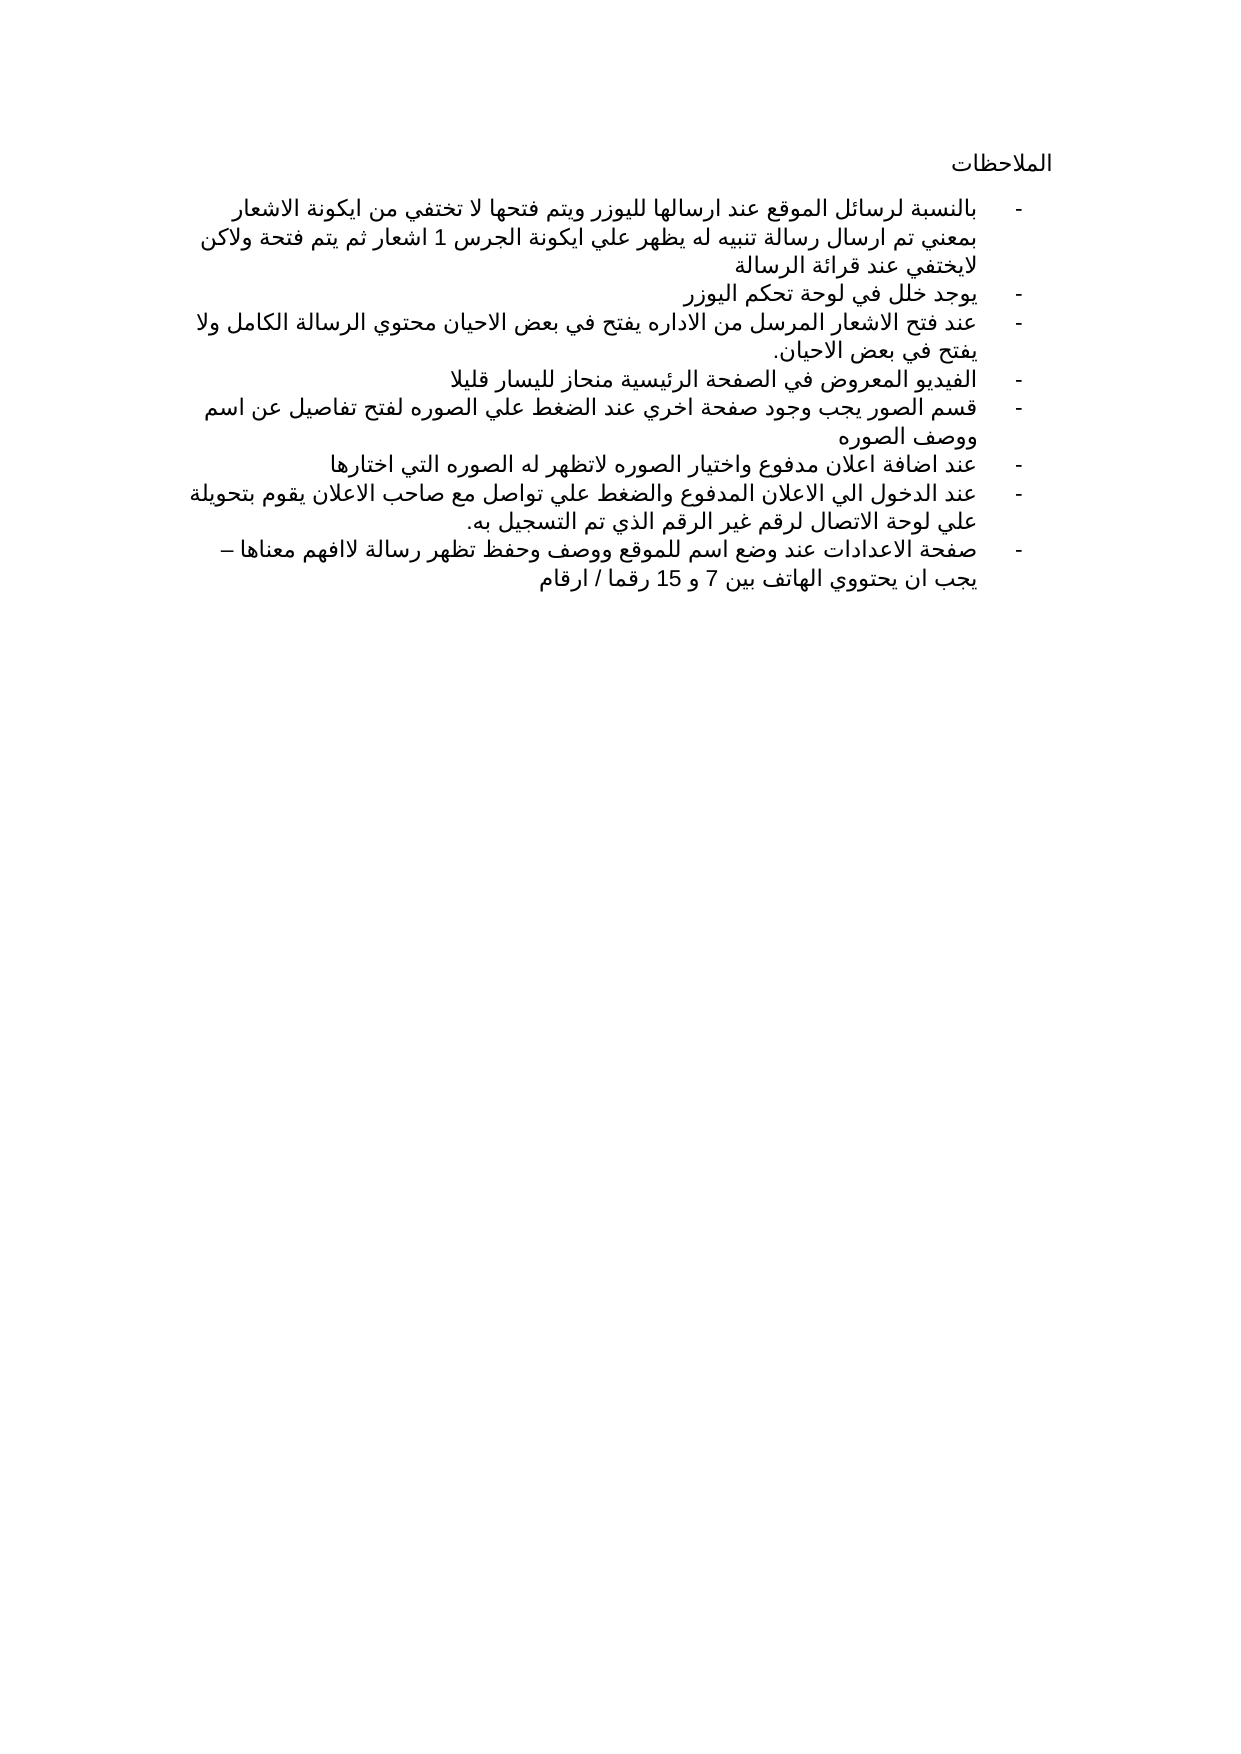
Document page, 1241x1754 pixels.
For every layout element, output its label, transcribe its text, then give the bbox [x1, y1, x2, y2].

list عند فتح الاشعار المرسل من الاداره يفتح في بعض الاحيان محتوي الرسالة الكامل ولا يفتح في بعض الاحيان. [187, 309, 1015, 364]
list قسم الصور يجب وجود صفحة اخري عند الضغط علي الصوره لفتح تفاصيل عن اسم ووصف الصوره [187, 394, 1015, 449]
list الفيديو المعروض في الصفحة الرئيسية منحاز لليسار قليلا [187, 366, 1015, 392]
list عند الدخول الي الاعلان المدفوع والضغط علي تواصل مع صاحب الاعلان يقوم بتحويلة علي لوحة الاتصال لرقم غير الرقم الذي تم التسجيل به. [187, 479, 1015, 534]
list عند اضافة اعلان مدفوع واختيار الصوره لاتظهر له الصوره التي اختارها [187, 451, 1015, 477]
list يوجد خلل في لوحة تحكم اليوزر [187, 280, 1015, 307]
list صفحة الاعدادات عند وضع اسم للموقع ووصف وحفظ تظهر رسالة لاافهم معناها – يجب ان يحتووي الهاتف بين 7 و 15 رقما / ارقام [187, 536, 1015, 591]
list بالنسبة لرسائل الموقع عند ارسالها لليوزر ويتم فتحها لا تختفي من ايكونة الاشعار بمعني تم ارسال رسالة تنبيه له يظهر علي ايكونة الجرس 1 اشعار ثم يتم فتحة ولاكن لايختفي عند قرائة الرسالة [187, 195, 1015, 278]
text الملاحظات [187, 150, 1053, 176]
